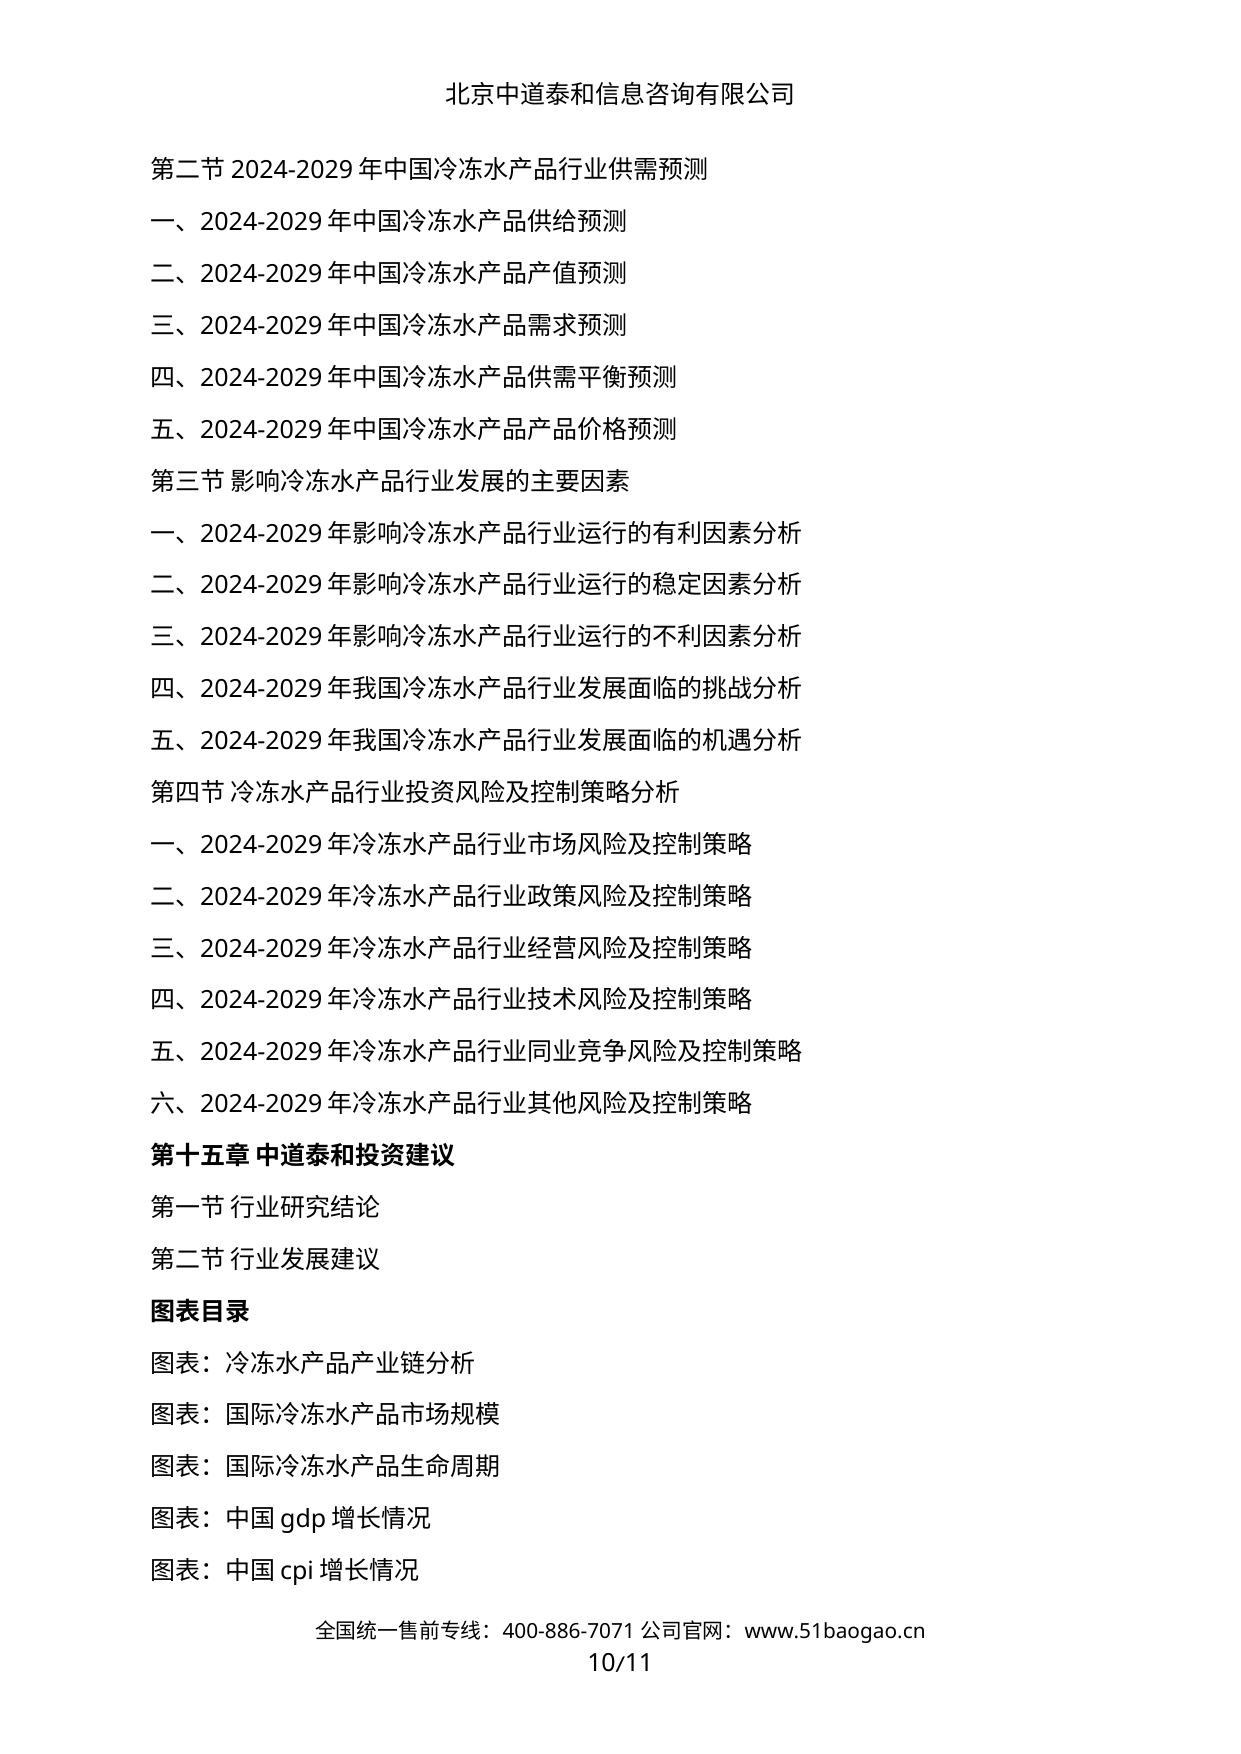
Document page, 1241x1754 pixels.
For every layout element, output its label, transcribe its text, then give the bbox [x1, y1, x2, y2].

text 二、2024-2029年冷冻水产品行业政策风险及控制策略 [150, 876, 1090, 912]
text 五、2024-2029年中国冷冻水产品产品价格预测 [150, 409, 1090, 446]
text 一、2024-2029年影响冷冻水产品行业运行的有利因素分析 [150, 513, 1090, 549]
text 图表：国际冷冻水产品市场规模 [150, 1395, 1090, 1431]
text 第二节 2024-2029年中国冷冻水产品行业供需预测 [150, 150, 1090, 186]
text 第四节 冷冻水产品行业投资风险及控制策略分析 [150, 772, 1090, 809]
text 四、2024-2029年冷冻水产品行业技术风险及控制策略 [150, 980, 1090, 1016]
text 第一节 行业研究结论 [150, 1187, 1090, 1224]
text 三、2024-2029年影响冷冻水产品行业运行的不利因素分析 [150, 617, 1090, 653]
text 五、2024-2029年我国冷冻水产品行业发展面临的机遇分析 [150, 721, 1090, 757]
text 图表目录 [150, 1291, 1090, 1327]
text 图表：冷冻水产品产业链分析 [150, 1343, 1090, 1379]
text 一、2024-2029年中国冷冻水产品供给预测 [150, 202, 1090, 238]
text 二、2024-2029年影响冷冻水产品行业运行的稳定因素分析 [150, 565, 1090, 601]
text 四、2024-2029年我国冷冻水产品行业发展面临的挑战分析 [150, 669, 1090, 705]
text 二、2024-2029年中国冷冻水产品产值预测 [150, 254, 1090, 290]
text 四、2024-2029年中国冷冻水产品供需平衡预测 [150, 357, 1090, 394]
text 六、2024-2029年冷冻水产品行业其他风险及控制策略 [150, 1084, 1090, 1120]
text 一、2024-2029年冷冻水产品行业市场风险及控制策略 [150, 824, 1090, 861]
text 图表：中国cpi增长情况 [150, 1551, 1090, 1587]
text 第三节 影响冷冻水产品行业发展的主要因素 [150, 461, 1090, 497]
text 五、2024-2029年冷冻水产品行业同业竞争风险及控制策略 [150, 1032, 1090, 1068]
text 第二节 行业发展建议 [150, 1239, 1090, 1276]
text 图表：中国gdp增长情况 [150, 1499, 1090, 1535]
text 三、2024-2029年冷冻水产品行业经营风险及控制策略 [150, 928, 1090, 964]
text 图表：国际冷冻水产品生命周期 [150, 1447, 1090, 1483]
text 三、2024-2029年中国冷冻水产品需求预测 [150, 306, 1090, 342]
text 第十五章 中道泰和投资建议 [150, 1136, 1090, 1172]
